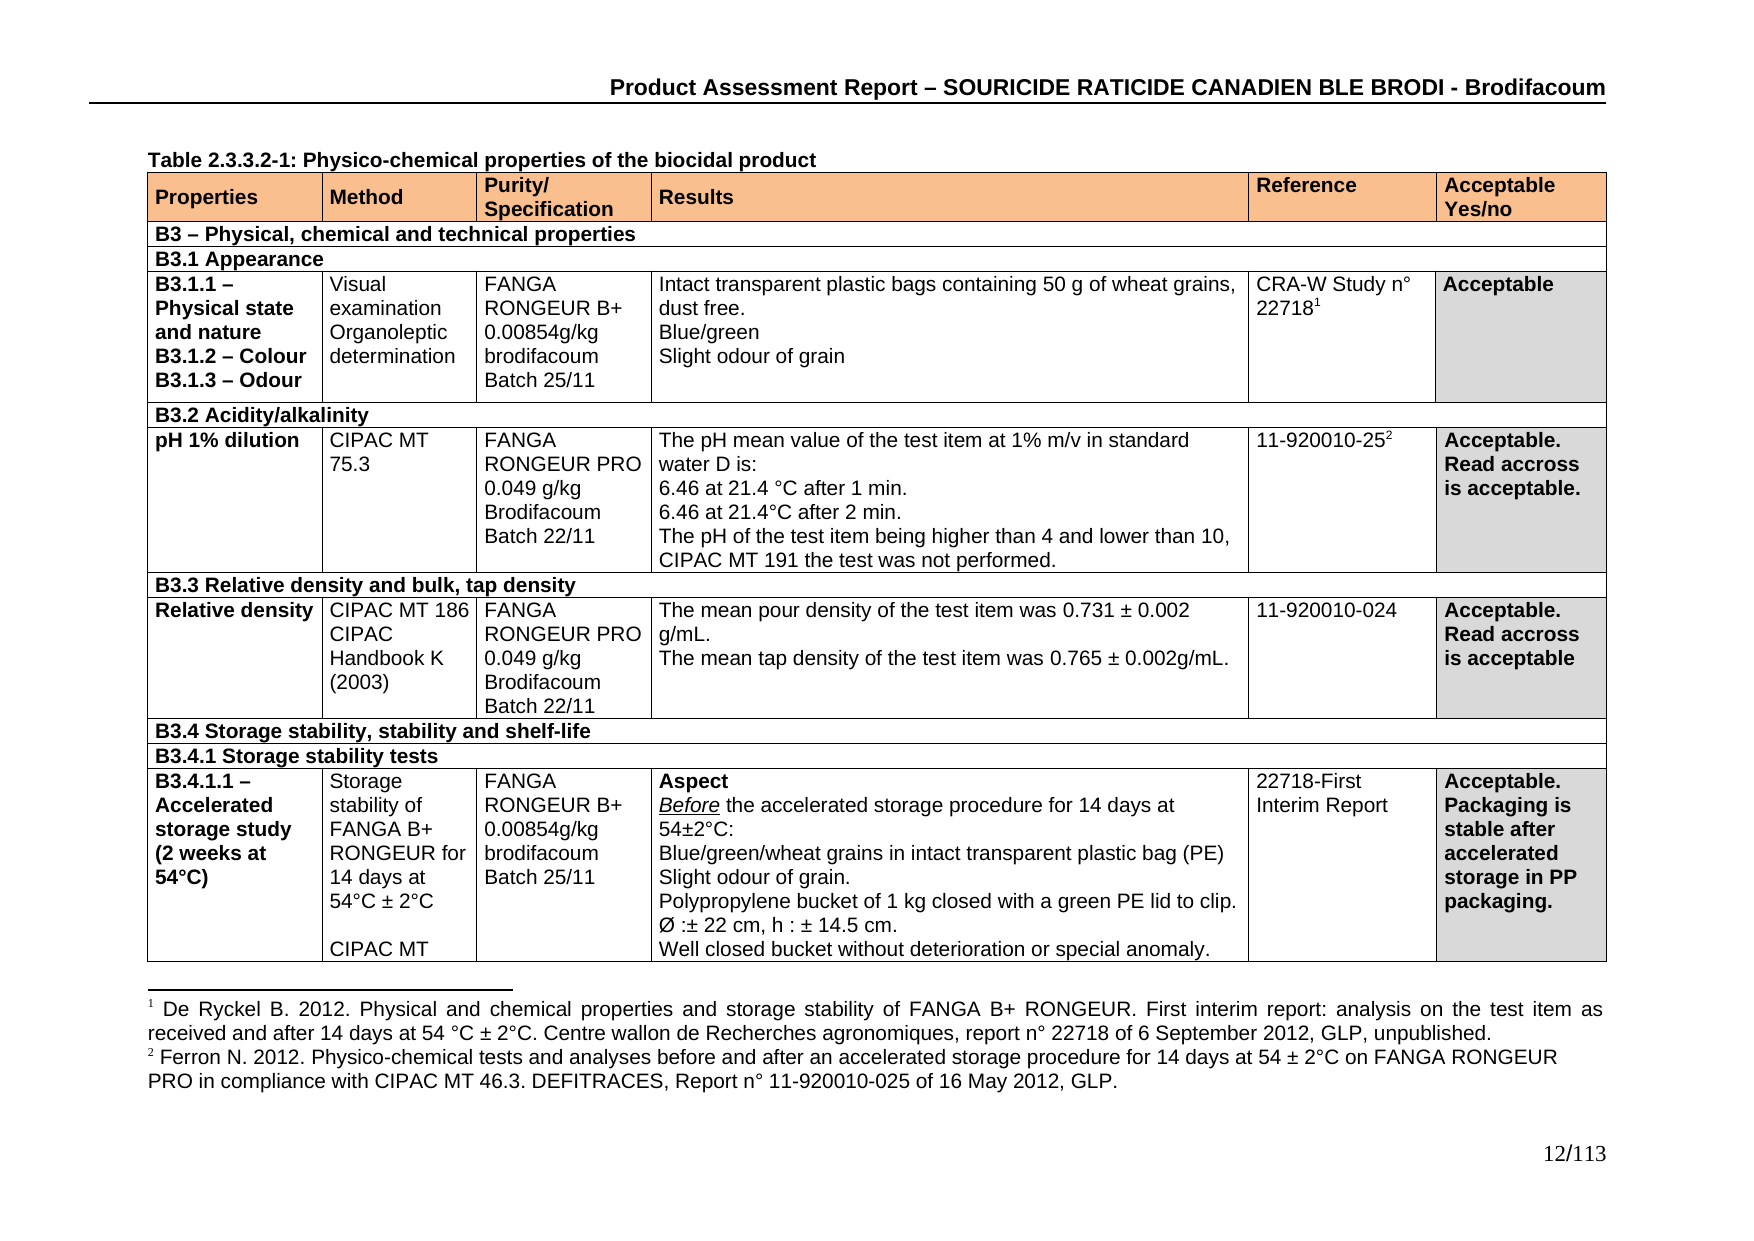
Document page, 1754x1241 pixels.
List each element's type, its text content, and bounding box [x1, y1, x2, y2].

table_header Properties [148, 173, 322, 221]
table_cell 11-920010-024 [1249, 598, 1436, 718]
table_cell 22718-First Interim Report [1249, 769, 1436, 961]
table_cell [1437, 769, 1606, 961]
table_cell FANGA RONGEUR PRO 0.049 g/kg Brodifacoum Batch 22/11 [477, 428, 651, 572]
table_cell B3.2 Acidity/alkalinity [148, 403, 1606, 427]
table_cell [148, 769, 322, 961]
table_cell Acceptable. Read accross is acceptable [1437, 598, 1606, 718]
table_header Reference [1249, 173, 1436, 221]
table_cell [477, 769, 651, 961]
table_cell 11-920010-25 [1249, 428, 1436, 572]
table_cell CIPAC MT 75.3 [323, 428, 476, 572]
text Table 2.3.3.2-1: Physico-chemical properties of the biocidal product [148, 148, 1606, 172]
table_cell B3.1 Appearance [148, 247, 1606, 271]
table_cell FANGA RONGEUR B+ 0.00854g/kg brodifacoum Batch 25/11 [477, 272, 651, 402]
table_cell CRA-W Study n° 22718 [1249, 272, 1435, 402]
table_cell Visual examination Organoleptic determination [323, 272, 476, 402]
table_cell B3.4.1 Storage stability tests [148, 744, 1606, 768]
table_cell CIPAC MT 186 CIPAC Handbook K (2003) [323, 598, 476, 718]
table_cell Acceptable [1436, 272, 1606, 402]
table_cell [323, 769, 476, 961]
table_cell The pH mean value of the test item at 1% m/v in standard water D is: 6.46 at 21.4 °C after 1 min. 6.46 at 21.4°C after 2 min. The pH of the test item being higher than 4 and lower than 10, CIPAC MT 191 the test was not performed. [652, 428, 1248, 572]
table_header Results [652, 173, 1248, 221]
table_cell Intact transparent plastic bags containing 50 g of wheat grains, dust free. Blue/green Slight odour of grain [652, 272, 1248, 402]
table_cell Acceptable. Read accross is acceptable. [1437, 428, 1606, 572]
table_cell B3 – Physical, chemical and technical properties [148, 222, 1606, 246]
table_header Purity/ Specification [477, 173, 651, 221]
table_cell FANGA RONGEUR PRO 0.049 g/kg Brodifacoum Batch 22/11 [477, 598, 651, 718]
table_cell pH 1% dilution [148, 428, 322, 572]
table_cell B3.1.1 – Physical state and nature B3.1.2 – Colour B3.1.3 – Odour [148, 272, 322, 402]
table_header Method [323, 173, 476, 221]
table_cell Relative density [148, 598, 322, 718]
table_header Acceptable Yes/no [1437, 173, 1606, 221]
table_cell The mean pour density of the test item was 0.731 ± 0.002 g/mL. The mean tap density of the test item was 0.765 ± 0.002g/mL. [652, 598, 1248, 718]
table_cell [652, 769, 1248, 961]
table_cell B3.3 Relative density and bulk, tap density [148, 573, 1606, 597]
table_cell B3.4 Storage stability, stability and shelf-life [148, 719, 1606, 743]
